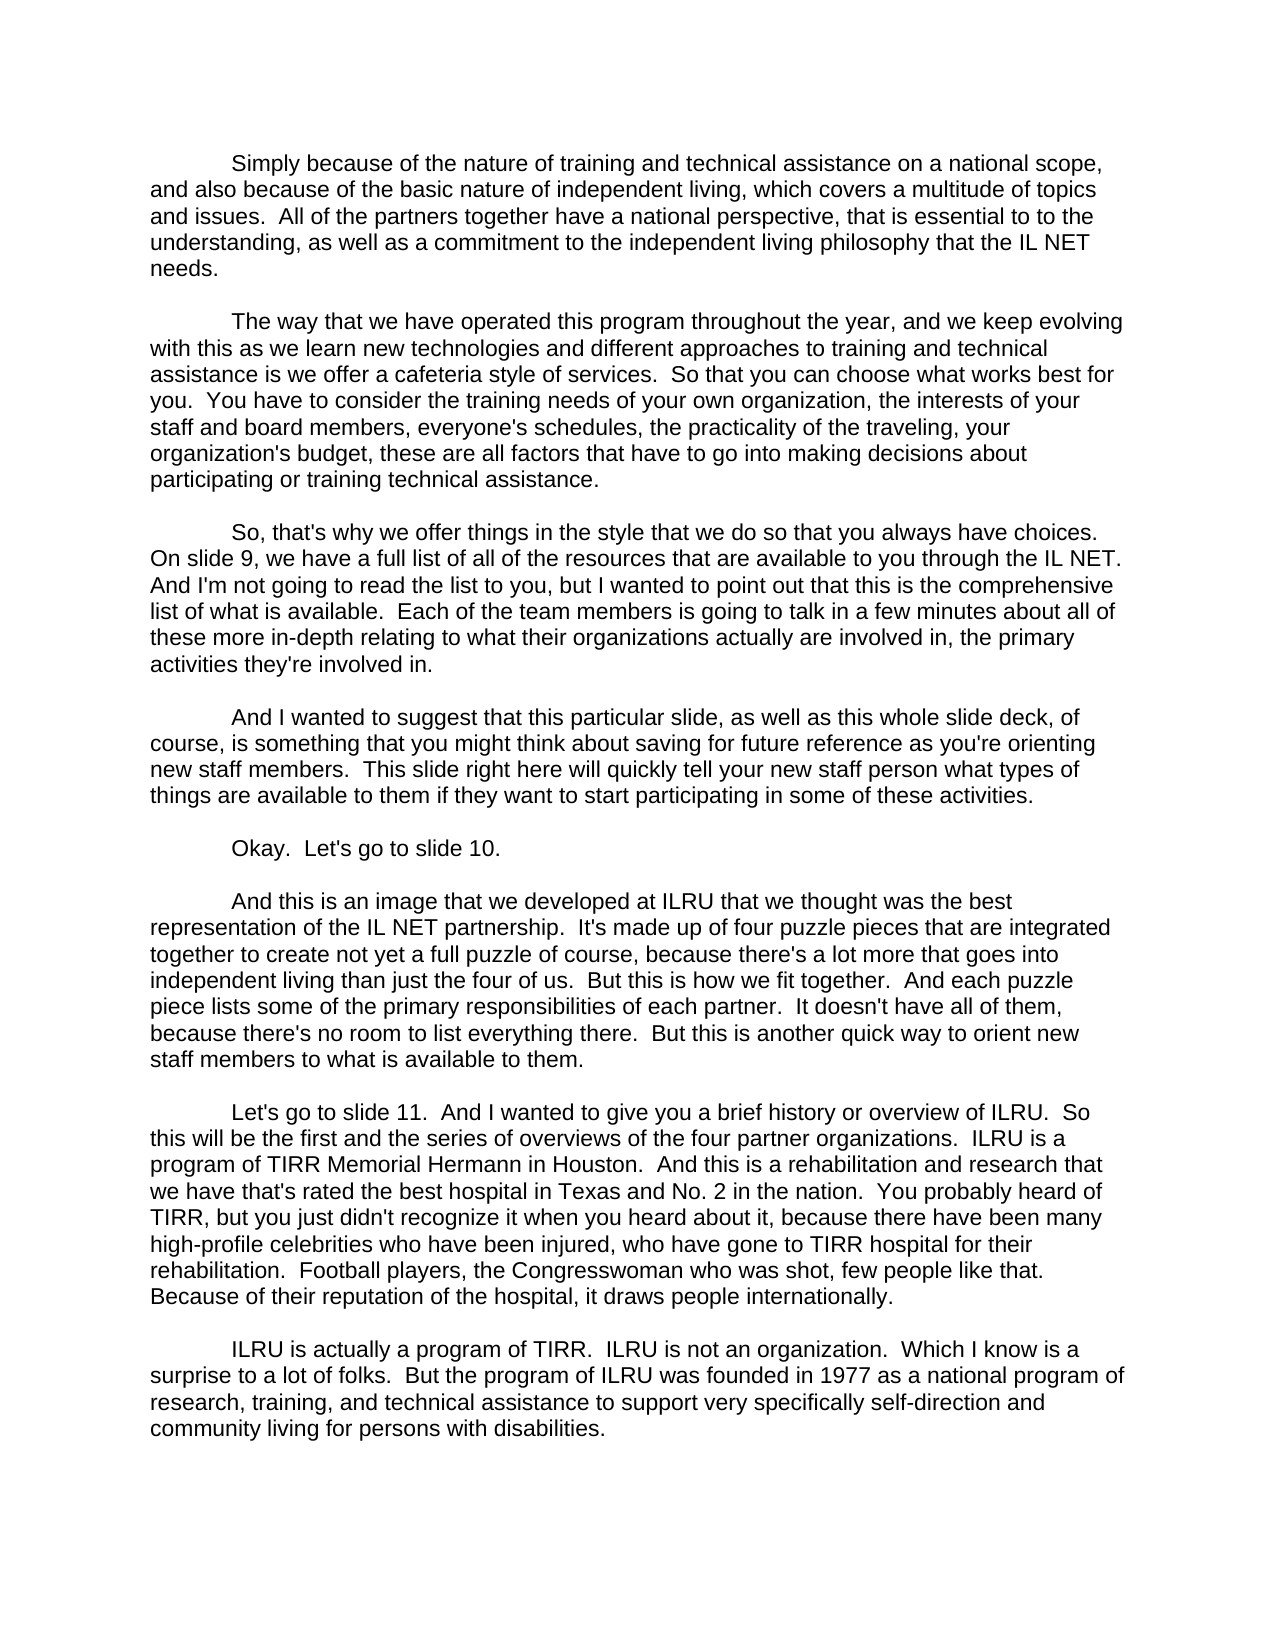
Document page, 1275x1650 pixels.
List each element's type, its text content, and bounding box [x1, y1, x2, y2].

text And I wanted to suggest that this particular slide, as well as this whole slide deck, of course, is something that you might think about saving for future reference as you're orienting new staff members. This slide right here will quickly tell your new staff person what types of things are available to them if they want to start participating in some of these activities. [150, 703, 1125, 809]
text Simply because of the nature of training and technical assistance on a national scope, and also because of the basic nature of independent living, which covers a multitude of topics and issues. All of the partners together have a national perspective, that is essential to to the understanding, as well as a commitment to the independent living philosophy that the IL NET needs. [150, 150, 1125, 282]
text Okay. Let's go to slide 10. [150, 835, 1125, 862]
text The way that we have operated this program throughout the year, and we keep evolving with this as we learn new technologies and different approaches to training and technical assistance is we offer a cafeteria style of services. So that you can choose what works best for you. You have to consider the training needs of your own organization, the interests of your staff and board members, everyone's schedules, the practicality of the traveling, your organization's budget, these are all factors that have to go into making decisions about participating or training technical assistance. [150, 308, 1125, 493]
text ILRU is actually a program of TIRR. ILRU is not an organization. Which I know is a surprise to a lot of folks. But the program of ILRU was founded in 1977 as a national program of research, training, and technical assistance to support very specifically self-direction and community living for persons with disabilities. [150, 1336, 1125, 1441]
text And this is an image that we developed at ILRU that we thought was the best representation of the IL NET partnership. It's made up of four puzzle pieces that are integrated together to create not yet a full puzzle of course, because there's a lot more that goes into independent living than just the four of us. But this is how we fit together. And each puzzle piece lists some of the primary responsibilities of each partner. It doesn't have all of them, because there's no room to list everything there. But this is another quick way to orient new staff members to what is available to them. [150, 888, 1125, 1072]
text Let's go to slide 11. And I wanted to give you a brief history or overview of ILRU. So this will be the first and the series of overviews of the four partner organizations. ILRU is a program of TIRR Memorial Hermann in Houston. And this is a rehabilitation and research that we have that's rated the best hospital in Texas and No. 2 in the nation. You probably heard of TIRR, but you just didn't recognize it when you heard about it, because there have been many high-profile celebrities who have been injured, who have gone to TIRR hospital for their rehabilitation. Football players, the Congresswoman who was shot, few people like that. Because of their reputation of the hospital, it draws people internationally. [150, 1099, 1125, 1309]
text So, that's why we offer things in the style that we do so that you always have choices. On slide 9, we have a full list of all of the resources that are available to you through the IL NET. And I'm not going to read the list to you, but I wanted to point out that this is the comprehensive list of what is available. Each of the team members is going to talk in a few minutes about all of these more in-depth relating to what their organizations actually are involved in, the primary activities they're involved in. [150, 519, 1125, 677]
